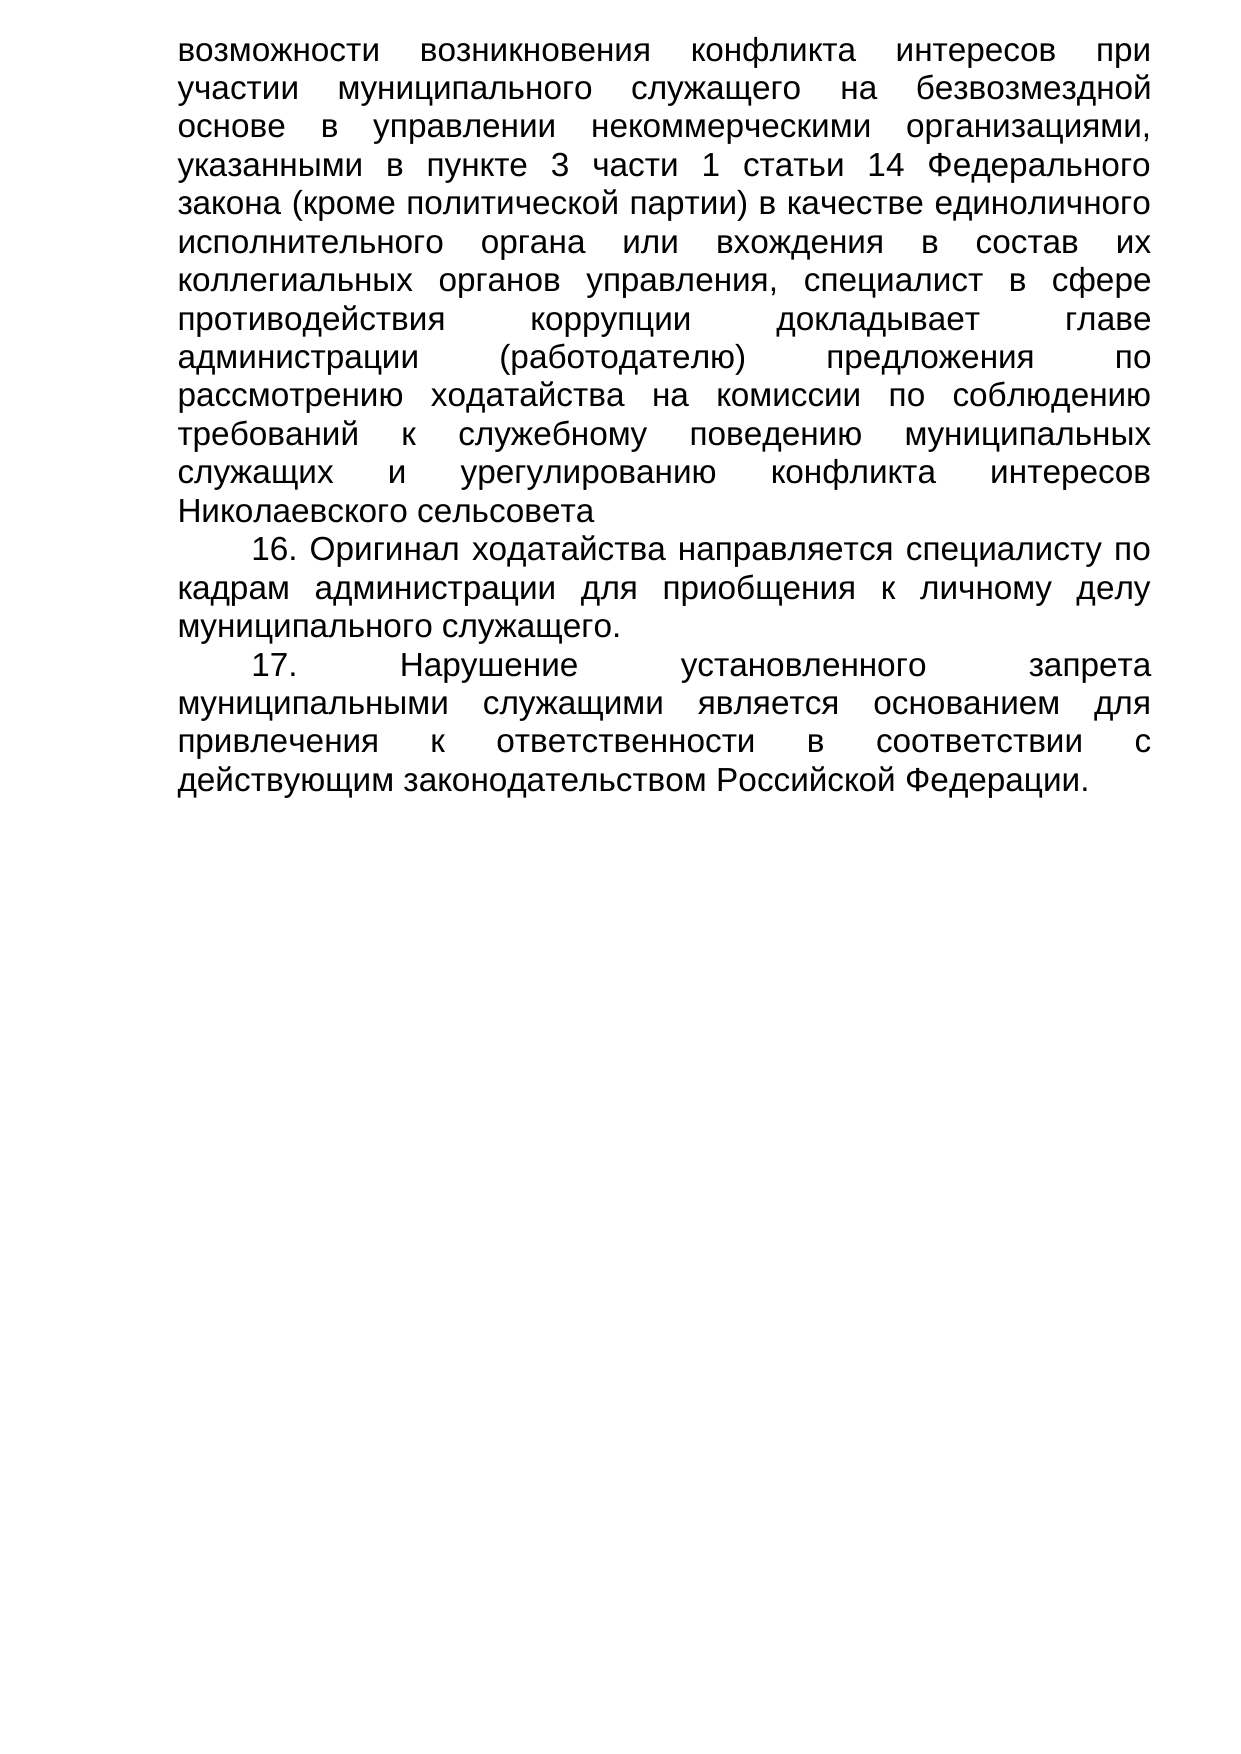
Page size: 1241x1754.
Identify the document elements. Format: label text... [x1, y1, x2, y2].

text 16. Оригинал ходатайства направляется специалисту по кадрам администрации для приобщения к личному делу муниципального служащего. [177, 529, 1152, 644]
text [177, 29, 1152, 529]
text 17. Нарушение установленного запрета муниципальными служащими является основанием для привлечения к ответственности в соответствии с действующим законодательством Российской Федерации. [177, 644, 1152, 798]
